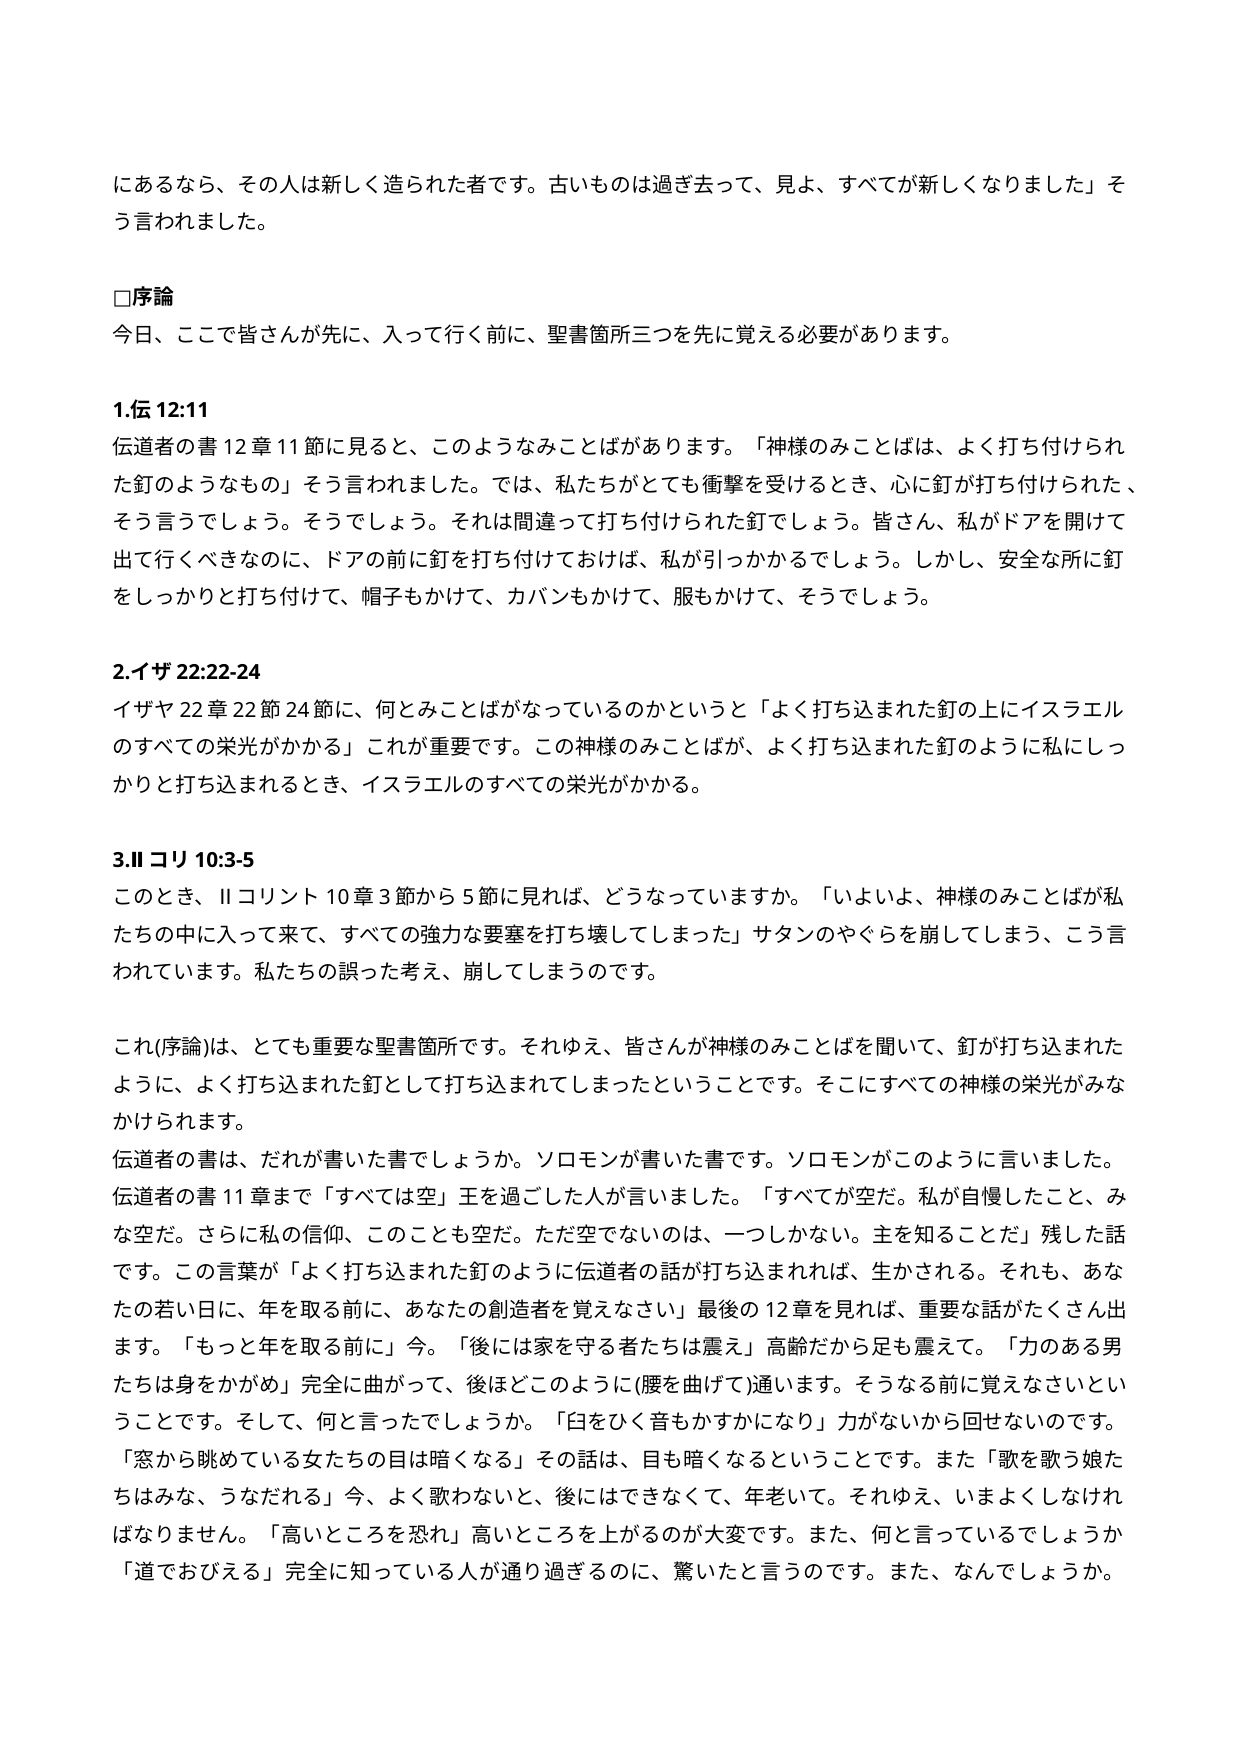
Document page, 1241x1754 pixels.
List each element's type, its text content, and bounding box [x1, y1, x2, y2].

text 1.伝12:11 [112, 389, 1128, 427]
text このとき、Ⅱコリント10章3節から5節に見れば、どうなっていますか。「いよいよ、神様のみことばが私たちの中に入って来て、すべての強力な要塞を打ち壊してしまった」サタンのやぐらを崩してしまう、こう言われています。私たちの誤った考え、崩してしまうのです。 [112, 877, 1128, 989]
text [112, 1139, 1128, 1589]
text 伝道者の書12章11節に見ると、このようなみことばがあります。「神様のみことばは、よく打ち付けられた釘のようなもの」そう言われました。では、私たちがとても衝撃を受けるとき、心に釘が打ち付けられた、そう言うでしょう。そうでしょう。それは間違って打ち付けられた釘でしょう。皆さん、私がドアを開けて出て行くべきなのに、ドアの前に釘を打ち付けておけば、私が引っかかるでしょう。しかし、安全な所に釘をしっかりと打ち付けて、帽子もかけて、カバンもかけて、服もかけて、そうでしょう。 [112, 427, 1128, 614]
text □序論 [112, 277, 1128, 314]
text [112, 164, 1128, 239]
text 2.イザ22:22-24 [112, 652, 1128, 689]
text 3.Ⅱコリ10:3-5 [112, 839, 1128, 877]
text イザヤ22章22節24節に、何とみことばがなっているのかというと「よく打ち込まれた釘の上にイスラエルのすべての栄光がかかる」これが重要です。この神様のみことばが、よく打ち込まれた釘のように私にしっかりと打ち込まれるとき、イスラエルのすべての栄光がかかる。 [112, 689, 1128, 802]
text これ(序論)は、とても重要な聖書箇所です。それゆえ、皆さんが神様のみことばを聞いて、釘が打ち込まれたように、よく打ち込まれた釘として打ち込まれてしまったということです。そこにすべての神様の栄光がみなかけられます。 [112, 1027, 1128, 1139]
text 今日、ここで皆さんが先に、入って行く前に、聖書箇所三つを先に覚える必要があります。 [112, 314, 1128, 352]
